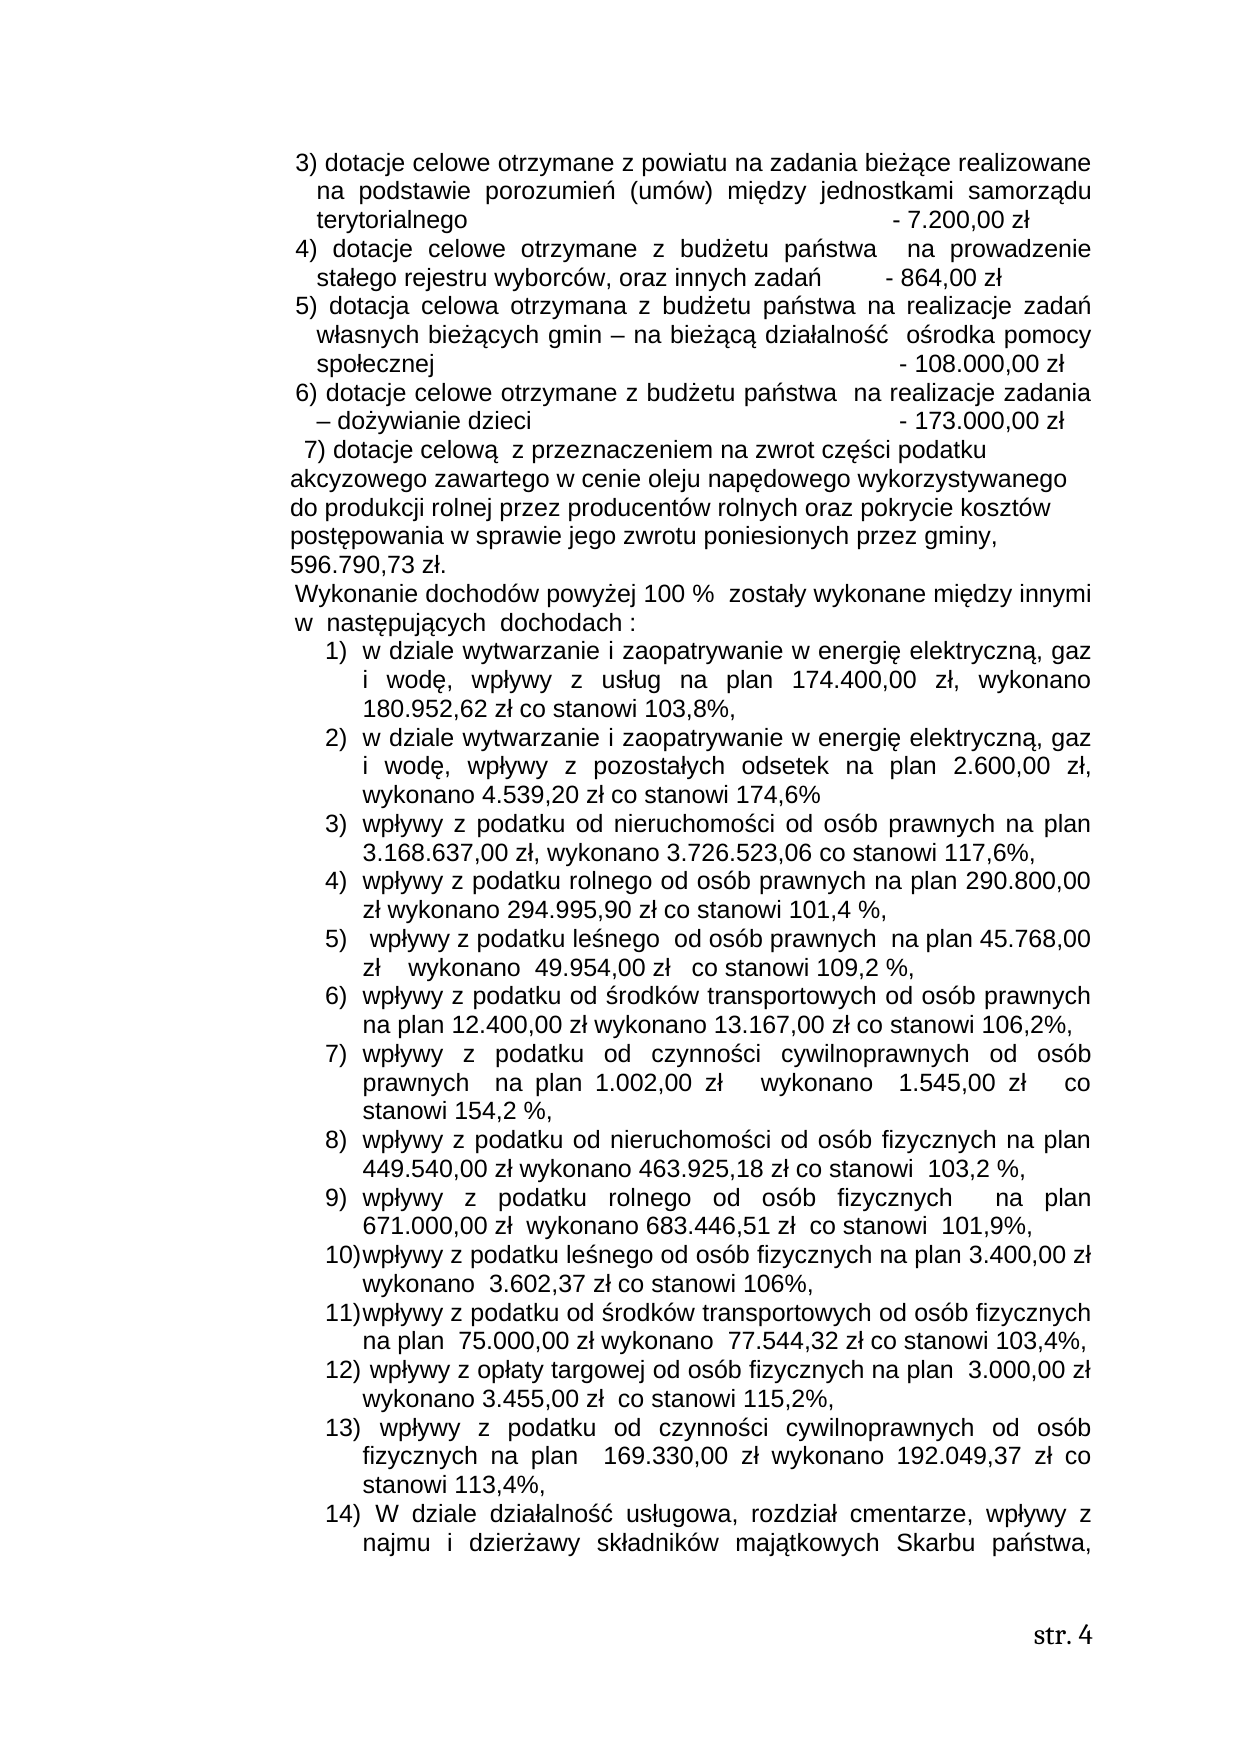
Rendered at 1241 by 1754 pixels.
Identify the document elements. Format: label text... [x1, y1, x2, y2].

list w dziale wytwarzanie i zaopatrywanie w energię elektryczną, gaz i wodę, wpływy z pozostałych odsetek na plan 2.600,00 zł, wykonano 4.539,20 zł co stanowi 174,6% [325, 723, 1093, 809]
text 3) dotacje celowe otrzymane z powiatu na zadania bieżące realizowane na podstawie porozumień (umów) między jednostkami samorządu terytorialnego - 7.200,00 zł [295, 148, 1093, 234]
text Wykonanie dochodów powyżej 100 % zostały wykonane między innymi w następujących dochodach : [294, 579, 1093, 636]
list wpływy z podatku rolnego od osób prawnych na plan 290.800,00 zł wykonano 294.995,90 zł co stanowi 101,4 %, [325, 866, 1093, 924]
list wpływy z podatku leśnego od osób fizycznych na plan 3.400,00 zł wykonano 3.602,37 zł co stanowi 106%, [325, 1240, 1093, 1298]
list w dziale wytwarzanie i zaopatrywanie w energię elektryczną, gaz i wodę, wpływy z usług na plan 174.400,00 zł, wykonano 180.952,62 zł co stanowi 103,8%, [325, 636, 1093, 723]
list wpływy z podatku od nieruchomości od osób fizycznych na plan 449.540,00 zł wykonano 463.925,18 zł co stanowi 103,2 %, [325, 1125, 1093, 1183]
list wpływy z podatku leśnego od osób prawnych na plan 45.768,00 zł wykonano 49.954,00 zł co stanowi 109,2 %, [325, 924, 1093, 981]
list wpływy z podatku od czynności cywilnoprawnych od osób fizycznych na plan 169.330,00 zł wykonano 192.049,37 zł co stanowi 113,4%, [325, 1413, 1093, 1499]
list wpływy z podatku od środków transportowych od osób fizycznych na plan 75.000,00 zł wykonano 77.544,32 zł co stanowi 103,4%, [325, 1298, 1093, 1355]
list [325, 1499, 1093, 1556]
text 7) dotacje celową z przeznaczeniem na zwrot części podatku akcyzowego zawartego w cenie oleju napędowego wykorzystywanego do produkcji rolnej przez producentów rolnych oraz pokrycie kosztów postępowania w sprawie jego zwrotu poniesionych przez gminy, 596.790,73 zł. [290, 435, 1093, 579]
text 4) dotacje celowe otrzymane z budżetu państwa na prowadzenie stałego rejestru wyborców, oraz innych zadań - 864,00 zł [295, 234, 1093, 291]
list wpływy z podatku od czynności cywilnoprawnych od osób prawnych na plan 1.002,00 zł wykonano 1.545,00 zł co stanowi 154,2 %, [325, 1039, 1093, 1125]
text 5) dotacja celowa otrzymana z budżetu państwa na realizacje zadań własnych bieżących gmin – na bieżącą działalność ośrodka pomocy społecznej - 108.000,00 zł [295, 291, 1093, 378]
list wpływy z podatku od środków transportowych od osób prawnych na plan 12.400,00 zł wykonano 13.167,00 zł co stanowi 106,2%, [325, 981, 1093, 1039]
text 6) dotacje celowe otrzymane z budżetu państwa na realizacje zadania – dożywianie dzieci - 173.000,00 zł [295, 378, 1093, 435]
list wpływy z podatku rolnego od osób fizycznych na plan 671.000,00 zł wykonano 683.446,51 zł co stanowi 101,9%, [325, 1183, 1093, 1240]
list wpływy z podatku od nieruchomości od osób prawnych na plan 3.168.637,00 zł, wykonano 3.726.523,06 co stanowi 117,6%, [325, 809, 1093, 866]
list wpływy z opłaty targowej od osób fizycznych na plan 3.000,00 zł wykonano 3.455,00 zł co stanowi 115,2%, [325, 1355, 1093, 1413]
